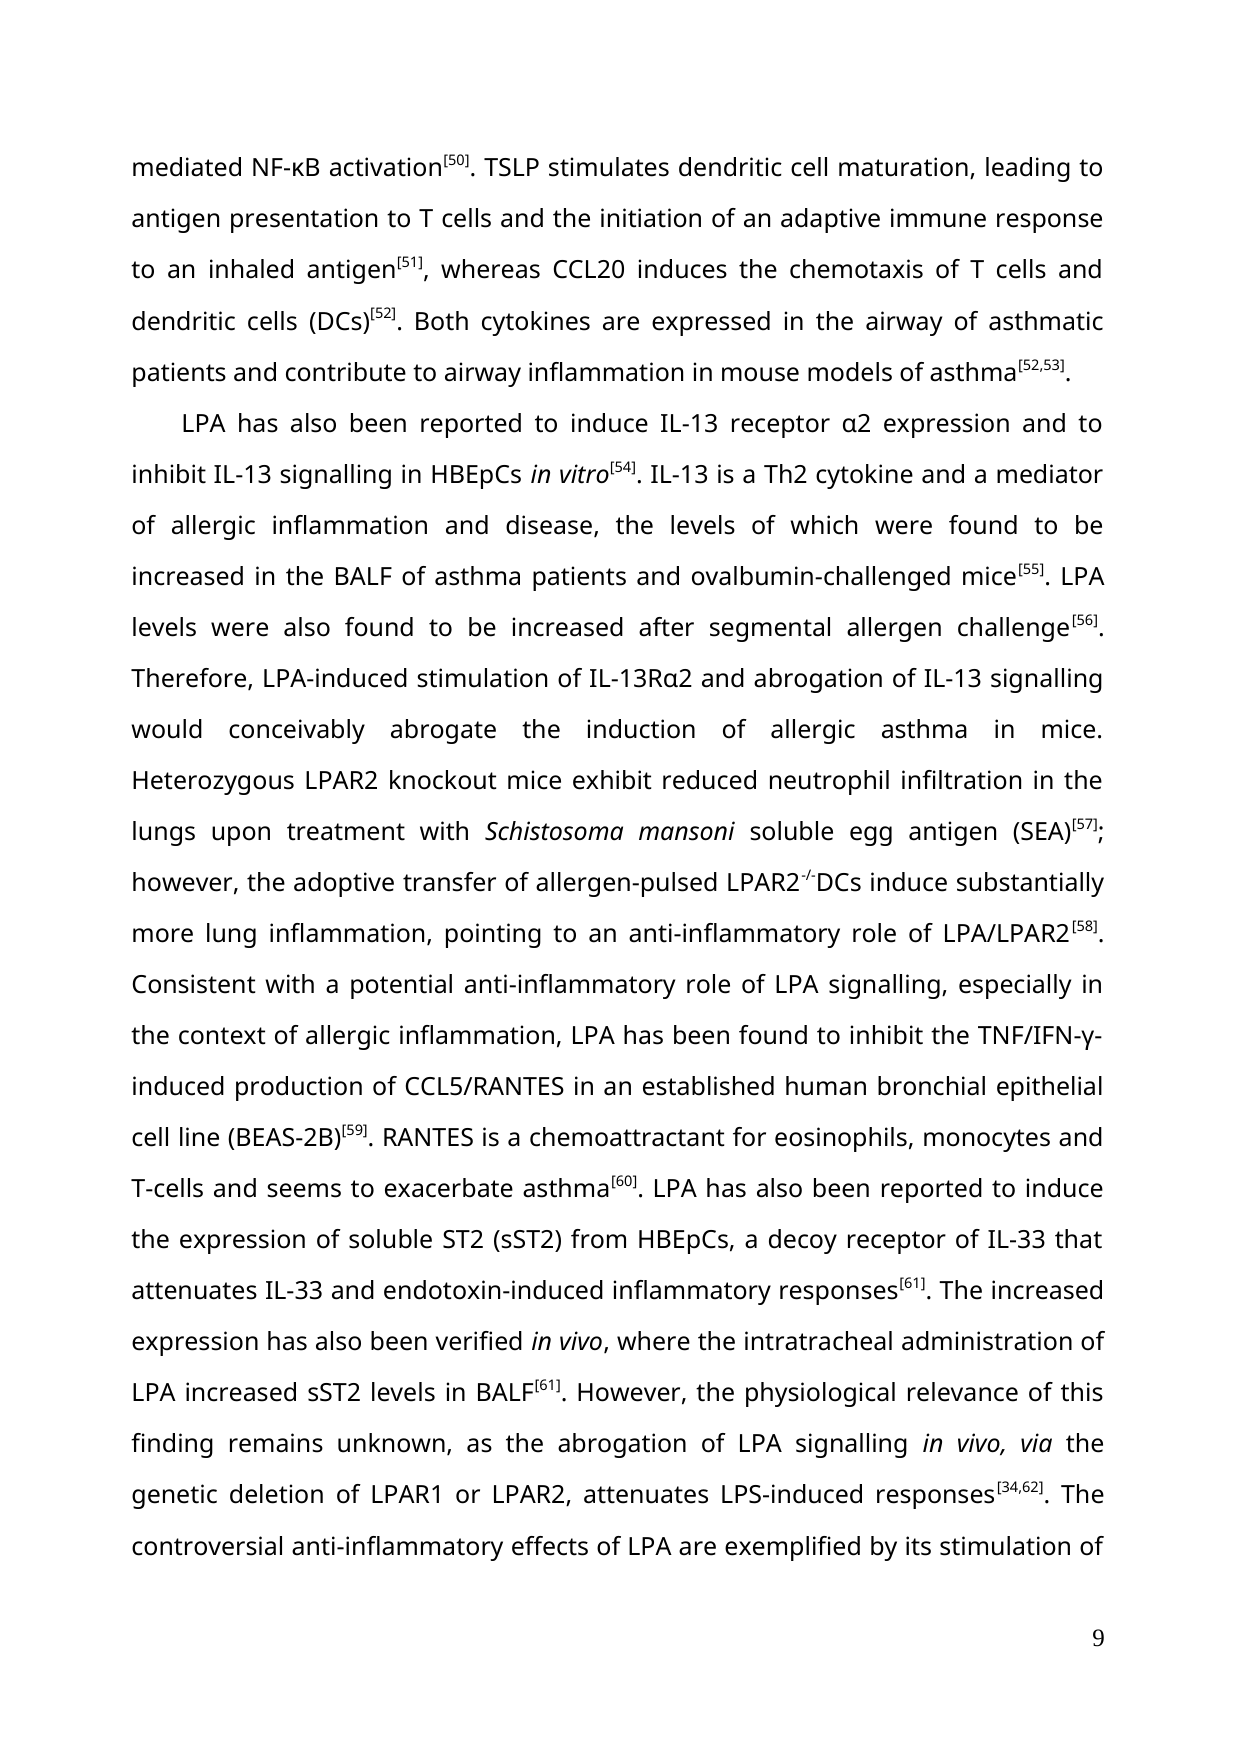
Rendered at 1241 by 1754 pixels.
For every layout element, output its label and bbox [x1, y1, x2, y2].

text [131, 150, 1104, 388]
text [131, 405, 1104, 1562]
